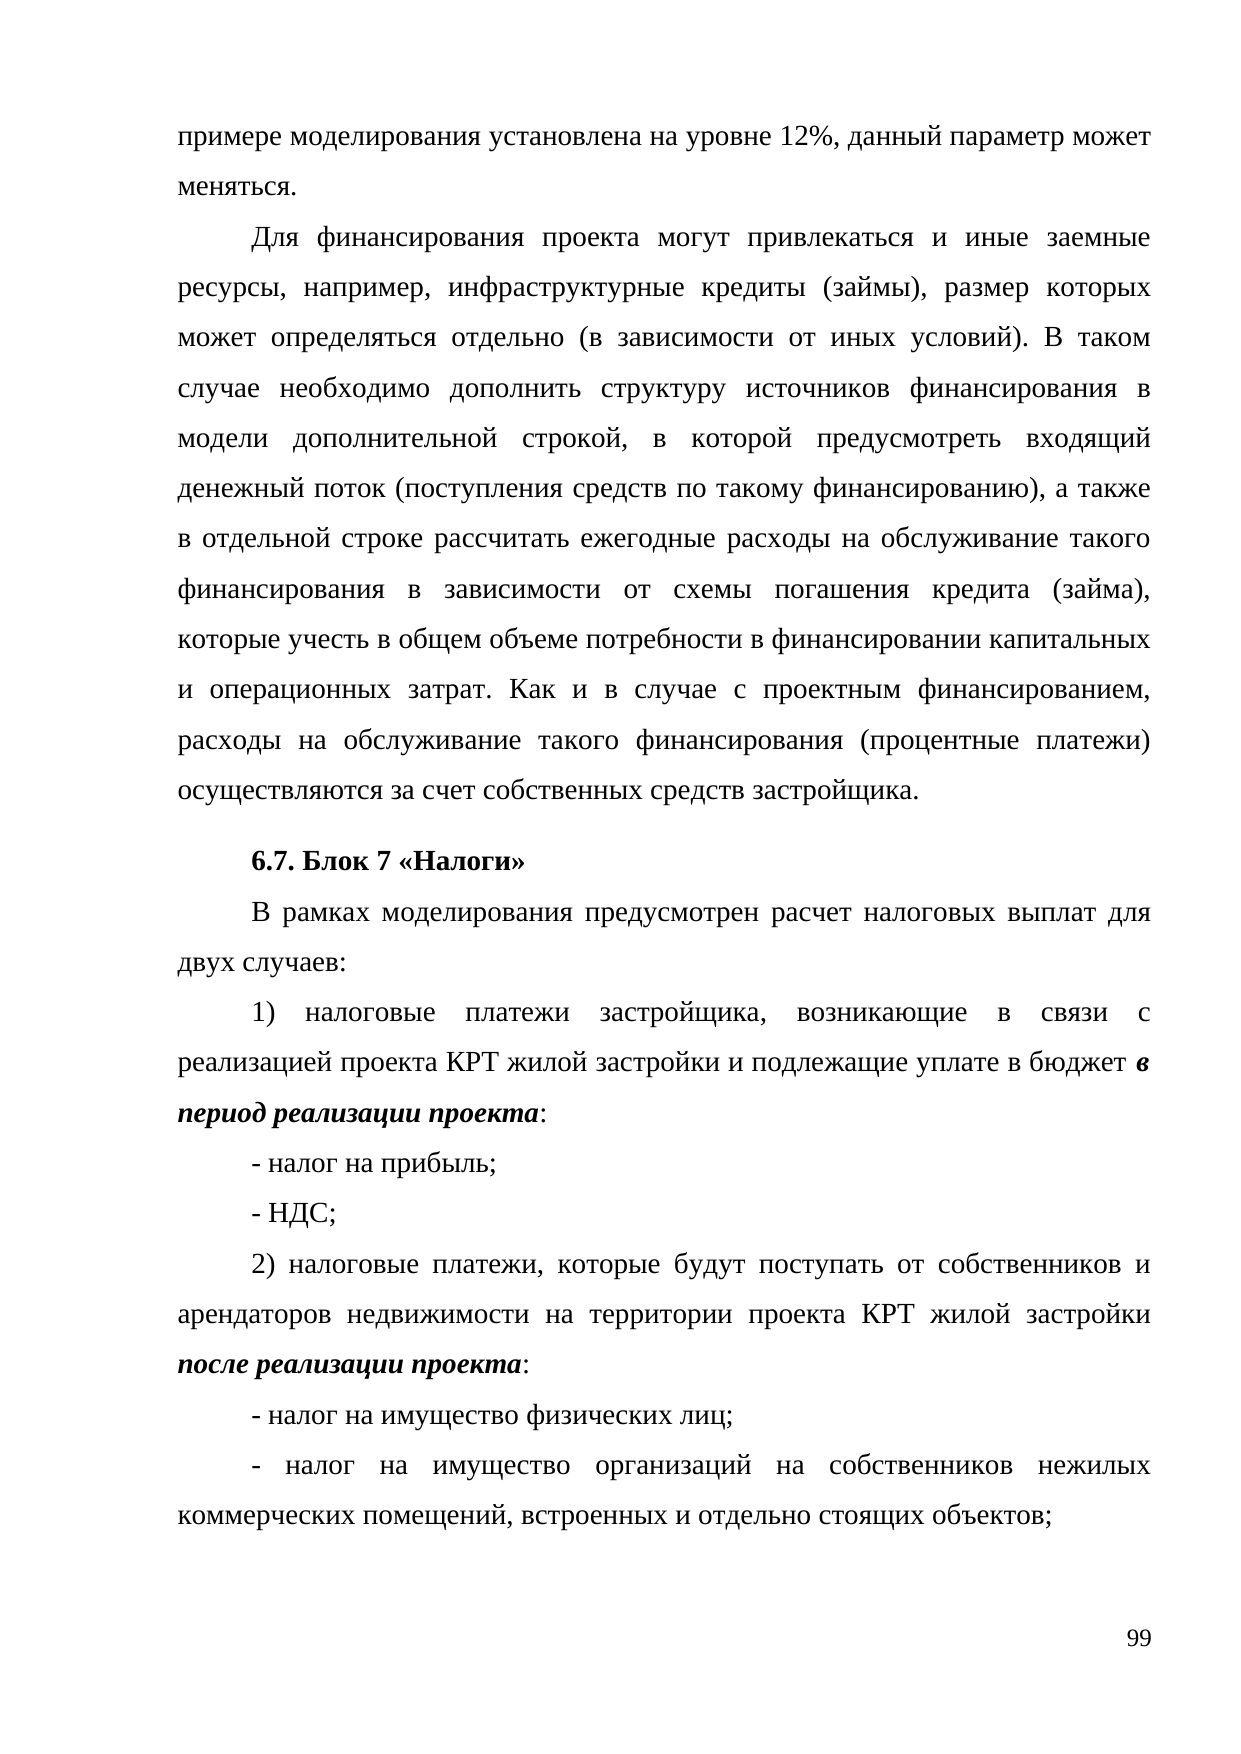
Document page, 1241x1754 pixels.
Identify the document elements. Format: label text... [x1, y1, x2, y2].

text - налог на имущество физических лиц; [177, 1397, 1152, 1430]
text В рамках моделирования предусмотрен расчет налоговых выплат для двух случаев: [177, 894, 1152, 977]
text - налог на прибыль; [177, 1145, 1152, 1179]
text 1) налоговые платежи застройщика, возникающие в связи с реализацией проекта КРТ жилой застройки и подлежащие уплате в бюджет в период реализации проекта: [177, 994, 1152, 1128]
text Для финансирования проекта могут привлекаться и иные заемные ресурсы, например, инфраструктурные кредиты (займы), размер которых может определяться отдельно (в зависимости от иных условий). В таком случае необходимо дополнить структуру источников финансирования в модели дополнительной строкой, в которой предусмотреть входящий денежный поток (поступления средств по такому финансированию), а также в отдельной строке рассчитать ежегодные расходы на обслуживание такого финансирования в зависимости от схемы погашения кредита (займа), которые учесть в общем объеме потребности в финансировании капитальных и операционных затрат. Как и в случае с проектным финансированием, расходы на обслуживание такого финансирования (процентные платежи) осуществляются за счет собственных средств застройщика. [177, 219, 1152, 806]
subtitle 6.7. Блок 7 «Налоги» [177, 843, 1152, 877]
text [177, 118, 1152, 202]
text 2) налоговые платежи, которые будут поступать от собственников и арендаторов недвижимости на территории проекта КРТ жилой застройки после реализации проекта: [177, 1246, 1152, 1380]
text - налог на имущество организаций на собственников нежилых коммерческих помещений, встроенных и отдельно стоящих объектов; [177, 1447, 1152, 1531]
text - НДС; [177, 1196, 1152, 1229]
